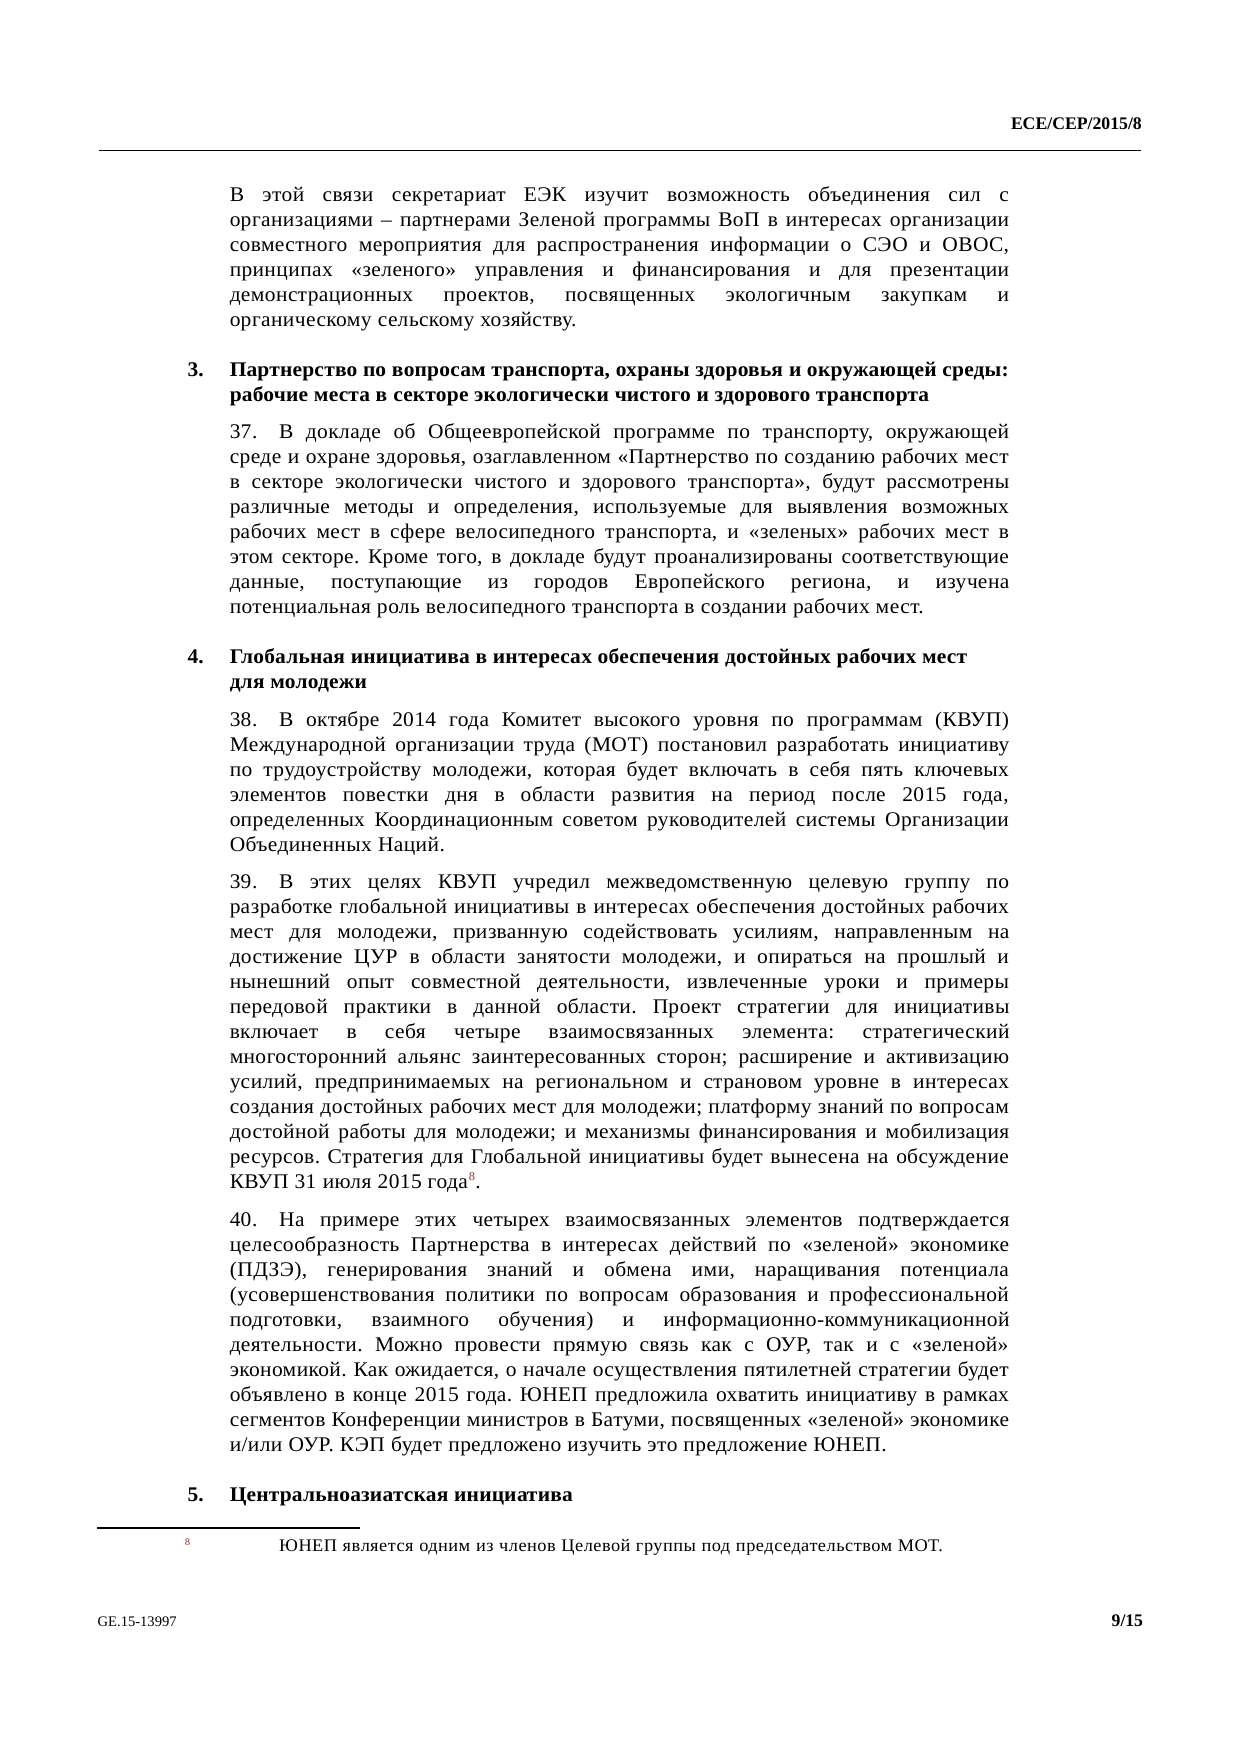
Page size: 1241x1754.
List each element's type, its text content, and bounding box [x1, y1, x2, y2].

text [229, 181, 1011, 331]
text 39. В этих целях КВУП учредил межведомственную целевую группу по разработке глобальной инициативы в интересах обеспечения достойных рабочих мест для молодежи, призванную содействовать усилиям, направленным на достижение ЦУР в области занятости молодежи, и опираться на прошлый и нынешний опыт совместной деятельности, извлеченные уроки и примеры передовой практики в данной области. Проект стратегии для инициативы включает в себя четыре взаимосвязанных элемента: стратегический многосторонний альянс заинтересованных сторон; расширение и активизацию усилий, предпринимаемых на региональном и страновом уровне в интересах создания достойных рабочих мест для молодежи; платформу знаний по вопросам достойной работы для молодежи; и механизмы финансирования и мобилизация ресурсов. Стратегия для Глобальной инициативы будет вынесена на обсуждение КВУП 31 июля 2015 года. [229, 869, 1011, 1194]
text 3. Партнерство по вопросам транспорта, охраны здоровья и окружающей среды: рабочие места в секторе экологически чистого и здорового транспорта [97, 356, 1011, 406]
text 40. На примере этих четырех взаимосвязанных элементов подтверждается целесообразность Партнерства в интересах действий по «зеленой» экономике (ПДЗЭ), генерирования знаний и обмена ими, наращивания потенциала (усовершенствования политики по вопросам образования и профессиональной подготовки, взаимного обучения) и информационно-коммуникационной деятельности. Можно провести прямую связь как с ОУР, так и с «зеленой» экономикой. Как ожидается, о начале осуществления пятилетней стратегии будет объявлено в конце 2015 года. ЮНЕП предложила охватить инициативу в рамках сегментов Конференции министров в Батуми, посвященных «зеленой» экономике и/или ОУР. КЭП будет предложено изучить это предложение ЮНЕП. [229, 1206, 1011, 1456]
text 5. Центральноазиатская инициатива [97, 1481, 1011, 1506]
text 4. Глобальная инициатива в интересах обеспечения достойных рабочих мест для молодежи [97, 644, 1011, 694]
text 37. В докладе об Общеевропейской программе по транспорту, окружающей среде и охране здоровья, озаглавленном «Партнерство по созданию рабочих мест в секторе экологически чистого и здорового транспорта», будут рассмотрены различные методы и определения, используемые для выявления возможных рабочих мест в сфере велосипедного транспорта, и «зеленых» рабочих мест в этом секторе. Кроме того, в докладе будут проанализированы соответствующие данные, поступающие из городов Европейского региона, и изучена потенциальная роль велосипедного транспорта в создании рабочих мест. [229, 419, 1011, 619]
text 38. В октябре 2014 года Комитет высокого уровня по программам (КВУП) Международной организации труда (МОТ) постановил разработать инициативу по трудоустройству молодежи, которая будет включать в себя пять ключевых элементов повестки дня в области развития на период после 2015 года, определенных Координационным советом руководителей системы Организации Объединенных Наций. [229, 706, 1011, 856]
